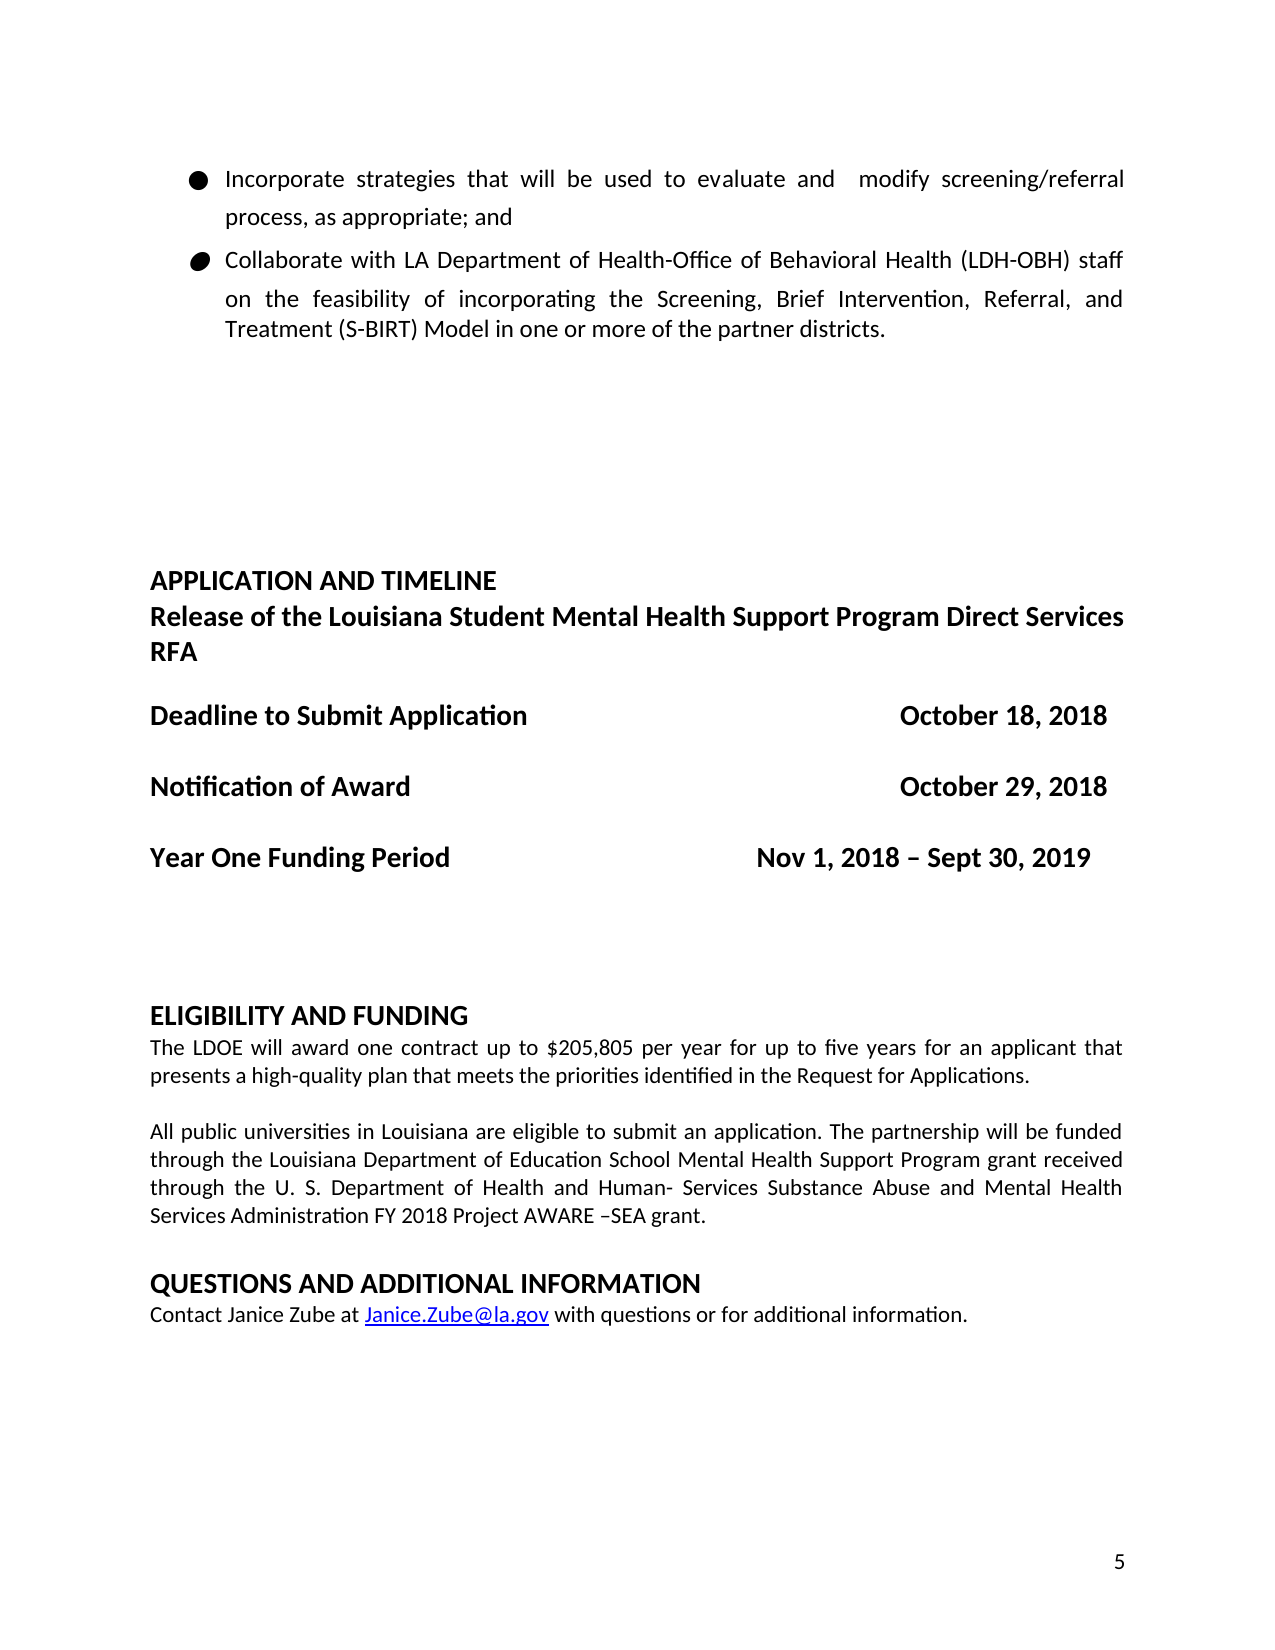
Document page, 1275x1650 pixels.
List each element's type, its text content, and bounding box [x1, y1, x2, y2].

text Contact Janice Zube at Janice.Zube@la.gov with questions or for additional information. [150, 1300, 1125, 1328]
text Release of the Louisiana Student Mental Health Support Program Direct Services RFA [150, 598, 1125, 669]
text Notification of Award October 29, 2018 [150, 768, 1125, 804]
list Incorporate strategies that will be used to evaluate and modify screening/referral process, as appropriate; and [187, 150, 1125, 232]
text The LDOE will award one contract up to $205,805 per year for up to five years for an applicant that presents a high-quality plan that meets the priorities identified in the Request for Applications. [150, 1033, 1125, 1089]
text Year One Funding Period Nov 1, 2018 – Sept 30, 2019 [150, 839, 1125, 875]
text All public universities in Louisiana are eligible to submit an application. The partnership will be funded through the Louisiana Department of Education School Mental Health Support Program grant received through the U. S. Department of Health and Human- Services Substance Abuse and Mental Health Services Administration FY 2018 Project AWARE –SEA grant. [150, 1117, 1125, 1229]
text QUESTIONS AND ADDITIONAL INFORMATION [150, 1265, 1125, 1300]
list Collaborate with LA Department of Health-Office of Behavioral Health (LDH-OBH) staff on the feasibility of incorporating the Screening, Brief Intervention, Referral, and Treatment (S-BIRT) Model in one or more of the partner districts. [187, 232, 1125, 344]
text APPLICATION AND TIMELINE [150, 562, 1125, 598]
text ELIGIBILITY AND FUNDING [150, 997, 1125, 1033]
text Deadline to Submit Application October 18, 2018 [150, 697, 1125, 733]
